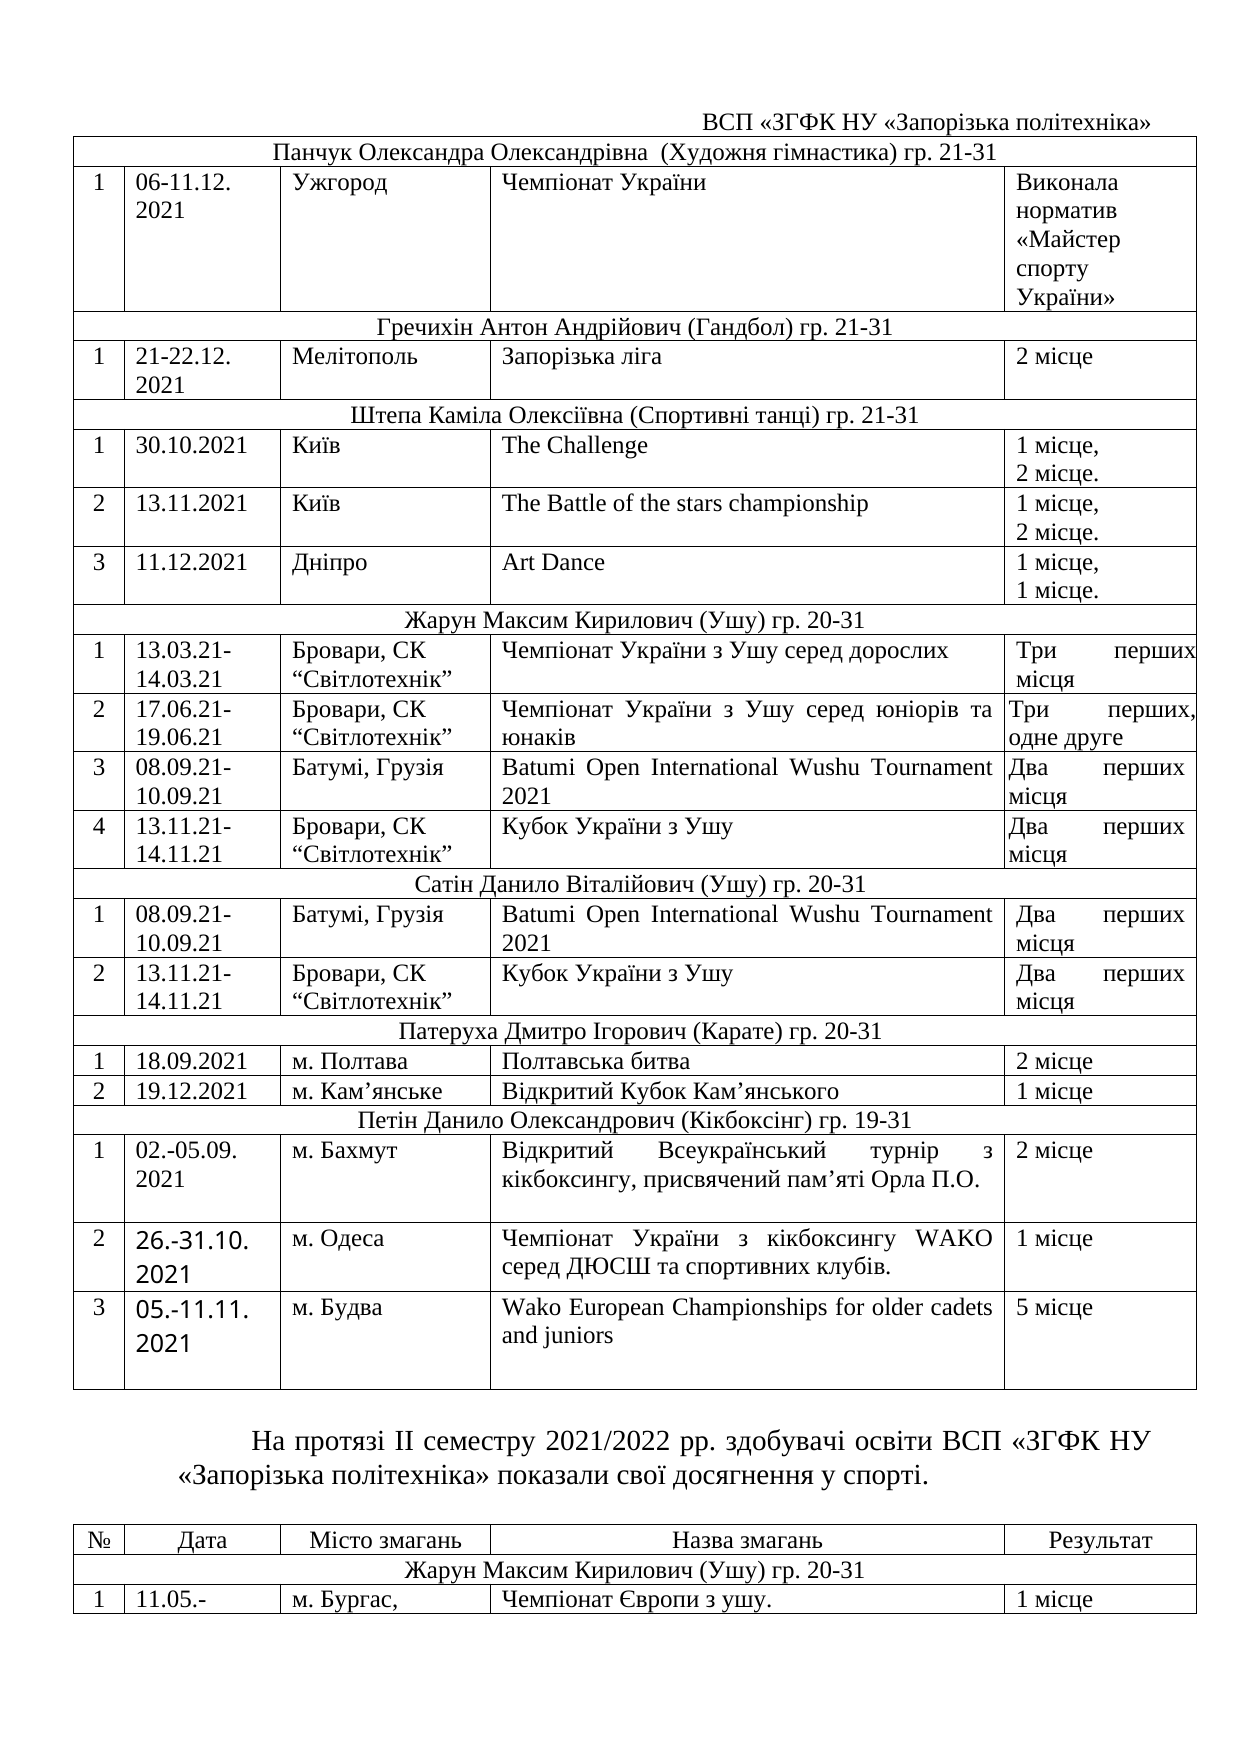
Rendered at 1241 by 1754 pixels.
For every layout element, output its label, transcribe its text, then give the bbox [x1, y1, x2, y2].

table_cell 19.12.2021 [125, 1076, 280, 1104]
table_cell 5 місце [1005, 1292, 1196, 1389]
table_header Назва змагань [491, 1525, 1004, 1554]
table_cell The Challenge [491, 430, 1004, 487]
table_cell 1 [74, 430, 124, 487]
table_cell Два перших місця [1005, 811, 1196, 868]
table_cell 3 [74, 752, 124, 810]
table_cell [491, 1585, 1004, 1613]
table_cell Патеруха Дмитро Ігорович (Карате) гр. 20-31 [74, 1016, 1196, 1045]
table_cell Чемпіонат України з Ушу серед юніорів та юнаків [491, 694, 1004, 751]
table_cell 2 [74, 958, 124, 1015]
table_cell 4 [74, 811, 124, 868]
table_cell 2 місце [1005, 341, 1196, 399]
table_cell 3 [74, 547, 124, 604]
table_cell Гречихін Антон Андрійович (Гандбол) гр. 21-31 [74, 312, 1196, 340]
table_cell Чемпіонат України з Ушу серед дорослих [491, 635, 1004, 693]
table_cell 02.-05.09. 2021 [125, 1135, 280, 1222]
table_cell 18.09.2021 [125, 1046, 280, 1075]
table_cell 2 [74, 1076, 124, 1104]
table_header Місто змагань [281, 1525, 490, 1554]
table_cell м. Одеса [281, 1223, 490, 1291]
table_cell 1 місце, 1 місце. [1005, 547, 1196, 604]
table_cell Три перших місця [1005, 635, 1196, 693]
table_cell Дніпро [281, 547, 490, 604]
table_cell Полтавська битва [491, 1046, 1004, 1075]
table_cell 06-11.12. 2021 [125, 167, 280, 311]
table_cell 05.-11.11. 2021 [125, 1292, 280, 1389]
table_cell Сатін Данило Віталійович (Ушу) гр. 20-31 [74, 869, 1196, 898]
table_cell Жарун Максим Кирилович (Ушу) гр. 20-31 [74, 605, 1196, 634]
table_cell 1 [74, 1585, 124, 1613]
table_cell Бровари, СК “Світлотехнік” [281, 811, 490, 868]
table_cell Київ [281, 430, 490, 487]
table_cell 2 місце [1005, 1046, 1196, 1075]
table_cell 08.09.21-10.09.21 [125, 899, 280, 957]
table_cell Виконала норматив «Майстер спорту України» [1005, 167, 1196, 311]
table_cell 2 місце [1005, 1135, 1196, 1222]
table_cell 11.12.2021 [125, 547, 280, 604]
table_cell Київ [281, 488, 490, 546]
table_cell Кубок України з Ушу [491, 811, 1004, 868]
table_cell Два перших місця [1005, 958, 1196, 1015]
table_cell м. Бургас, Болгарія [281, 1585, 490, 1613]
table_cell 2 [74, 694, 124, 751]
table_cell Batumi Open International Wushu Tournament 2021 [491, 752, 1004, 810]
table_cell Два перших місця [1005, 752, 1196, 810]
table_cell м. Будва [281, 1292, 490, 1389]
table_cell 1 місце, 2 місце. [1005, 430, 1196, 487]
table_cell Чемпіонат України [491, 167, 1004, 311]
table_header № [74, 1525, 124, 1554]
table_cell 30.10.2021 [125, 430, 280, 487]
table_cell м. Кам’янське [281, 1076, 490, 1104]
table_cell Батумі, Грузія [281, 899, 490, 957]
table_cell 13.11.21-14.11.21 [125, 958, 280, 1015]
table_cell 1 місце [1005, 1076, 1196, 1104]
table_cell 2 [74, 1223, 124, 1291]
table_cell Бровари, СК “Світлотехнік” [281, 694, 490, 751]
table_cell Бровари, СК “Світлотехнік” [281, 958, 490, 1015]
table_cell Жарун Максим Кирилович (Ушу) гр. 20-31 [74, 1555, 1196, 1583]
table_cell м. Полтава [281, 1046, 490, 1075]
table_cell 26.-31.10. 2021 [125, 1223, 280, 1291]
table_cell м. Бахмут [281, 1135, 490, 1222]
table_cell Відкритий Всеукраїнський турнір з кікбоксингу, присвячений пам’яті Орла П.О. [491, 1135, 1004, 1222]
table_cell Мелітополь [281, 341, 490, 399]
table_cell Відкритий Кубок Кам’янського [491, 1076, 1004, 1104]
table_cell Wako European Championships for older cadets and juniors [491, 1292, 1004, 1389]
table_cell Запорізька ліга [491, 341, 1004, 399]
table_cell Чемпіонат України з кікбоксингу WAKO серед ДЮСШ та спортивних клубів. [491, 1223, 1004, 1291]
table_header Дата [125, 1525, 280, 1554]
table_cell 2 [74, 488, 124, 546]
table_cell The Battle of the stars championship [491, 488, 1004, 546]
table_cell 1 [74, 1135, 124, 1222]
table_cell 13.11.2021 [125, 488, 280, 546]
table_cell 11.05.-15.05.2022 [125, 1585, 280, 1613]
table_cell 1 місце [1005, 1223, 1196, 1291]
table_cell 1 [74, 899, 124, 957]
table_cell 13.11.21-14.11.21 [125, 811, 280, 868]
table_cell Панчук Олександра Олександрівна (Художня гімнастика) гр. 21-31 [74, 137, 1196, 166]
table_cell 1 [74, 167, 124, 311]
table_cell 1 [74, 1046, 124, 1075]
table_cell 1 [74, 341, 124, 399]
table_cell 08.09.21-10.09.21 [125, 752, 280, 810]
table_cell 13.03.21-14.03.21 [125, 635, 280, 693]
table_cell Батумі, Грузія [281, 752, 490, 810]
table_cell Петін Данило Олександрович (Кікбоксінг) гр. 19-31 [74, 1106, 1196, 1134]
table_cell 17.06.21- 19.06.21 [125, 694, 280, 751]
table_cell Два перших місця [1005, 899, 1196, 957]
table_cell Три перших, одне друге [1005, 694, 1196, 751]
table_cell 21-22.12. 2021 [185, 341, 280, 399]
table_cell 1 [74, 635, 124, 693]
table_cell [1005, 1585, 1196, 1613]
table_cell Batumi Open International Wushu Tournament 2021 [491, 899, 1004, 957]
table_cell Art Dance [491, 547, 1004, 604]
table_cell Ужгород [281, 167, 490, 311]
table_cell Кубок України з Ушу [491, 958, 1004, 1015]
table_cell Штепа Каміла Олексіївна (Спортивні танці) гр. 21-31 [74, 400, 1196, 429]
table_cell 3 [74, 1292, 124, 1389]
table_cell 1 місце, 2 місце. [1005, 488, 1196, 546]
table_cell Бровари, СК “Світлотехнік” [281, 635, 490, 693]
table_header Результат [1005, 1525, 1196, 1554]
text На протязі ІІ семестру 2021/2022 рр. здобувачі освіти ВСП «ЗГФК НУ «Запорізька політехніка» показали свої досягнення у спорті. [177, 1423, 1152, 1490]
